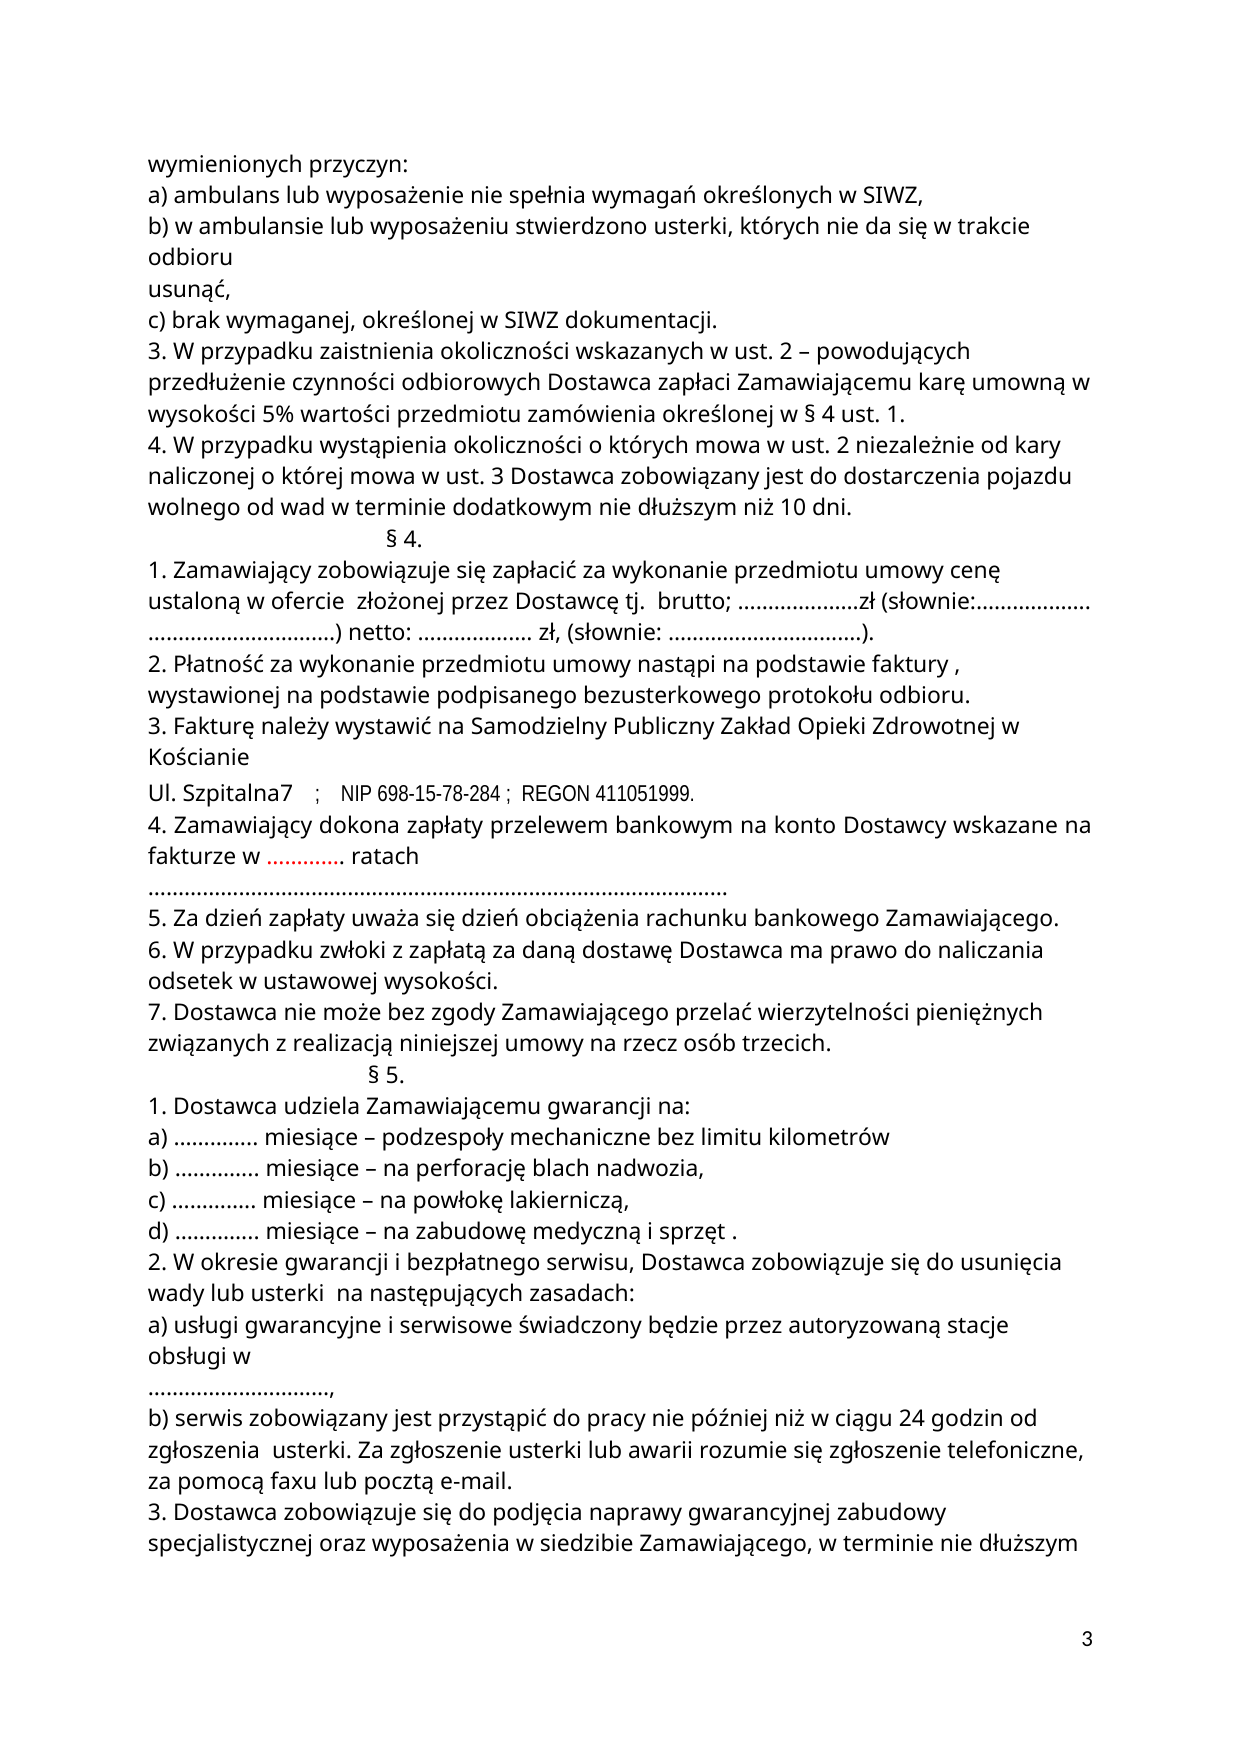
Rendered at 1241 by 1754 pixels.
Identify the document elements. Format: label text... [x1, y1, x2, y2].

text a) usługi gwarancyjne i serwisowe świadczony będzie przez autoryzowaną stacje obsługi w [148, 1308, 1093, 1371]
text c) ………….. miesiące – na powłokę lakierniczą, [148, 1183, 1093, 1215]
text 4. W przypadku wystąpienia okoliczności o których mowa w ust. 2 niezależnie od kary naliczonej o której mowa w ust. 3 Dostawca zobowiązany jest do dostarczenia pojazdu wolnego od wad w terminie dodatkowym nie dłuższym niż 10 dni. [148, 429, 1093, 523]
text 1. Dostawca udziela Zamawiającemu gwarancji na: [148, 1090, 1093, 1121]
text b) serwis zobowiązany jest przystąpić do pracy nie później niż w ciągu 24 godzin od zgłoszenia usterki. Za zgłoszenie usterki lub awarii rozumie się zgłoszenie telefoniczne, za pomocą faxu lub pocztą e-mail. [148, 1402, 1093, 1496]
text …………………………, [148, 1371, 1093, 1402]
text d) ………….. miesiące – na zabudowę medyczną i sprzęt . [148, 1215, 1093, 1246]
text wymienionych przyczyn: [148, 148, 1093, 179]
text § 4. [148, 523, 1093, 554]
text 3. Fakturę należy wystawić na Samodzielny Publiczny Zakład Opieki Zdrowotnej w Kościanie [148, 710, 1093, 773]
text b) ………….. miesiące – na perforację blach nadwozia, [148, 1152, 1093, 1183]
text 2. Płatność za wykonanie przedmiotu umowy nastąpi na podstawie faktury , wystawionej na podstawie podpisanego bezusterkowego protokołu odbioru. [148, 648, 1093, 710]
text § 5. [148, 1058, 1093, 1090]
text 4. Zamawiający dokona zapłaty przelewem bankowym na konto Dostawcy wskazane na fakturze w …………. ratach [148, 808, 1093, 871]
text 1. Zamawiający zobowiązuje się zapłacić za wykonanie przedmiotu umowy cenę ustaloną w ofercie złożonej przez Dostawcę tj. brutto; …………..……zł (słownie:………………. [148, 554, 1093, 616]
text b) w ambulansie lub wyposażeniu stwierdzono usterki, których nie da się w trakcie odbioru [148, 210, 1093, 273]
text c) brak wymaganej, określonej w SIWZ dokumentacji. [148, 304, 1093, 335]
text …………………………………………………………………………………… [148, 871, 1093, 902]
text 5. Za dzień zapłaty uważa się dzień obciążenia rachunku bankowego Zamawiającego. [148, 902, 1093, 933]
text a) ………….. miesiące – podzespoły mechaniczne bez limitu kilometrów [148, 1121, 1093, 1152]
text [148, 1496, 1093, 1558]
text 3. W przypadku zaistnienia okoliczności wskazanych w ust. 2 – powodujących przedłużenie czynności odbiorowych Dostawca zapłaci Zamawiającemu karę umowną w wysokości 5% wartości przedmiotu zamówienia określonej w § 4 ust. 1. [148, 335, 1093, 429]
text Ul. Szpitalna7 ; NIP 698-15-78-284 ; REGON 411051999. [148, 773, 1093, 808]
text ………………………….) netto: ………………. zł, (słownie: ………………….……….). [148, 616, 1093, 648]
text a) ambulans lub wyposażenie nie spełnia wymagań określonych w SIWZ, [148, 179, 1093, 210]
text 7. Dostawca nie może bez zgody Zamawiającego przelać wierzytelności pieniężnych związanych z realizacją niniejszej umowy na rzecz osób trzecich. [148, 996, 1093, 1058]
text usunąć, [148, 273, 1093, 304]
text 6. W przypadku zwłoki z zapłatą za daną dostawę Dostawca ma prawo do naliczania odsetek w ustawowej wysokości. [148, 933, 1093, 996]
text 2. W okresie gwarancji i bezpłatnego serwisu, Dostawca zobowiązuje się do usunięcia wady lub usterki na następujących zasadach: [148, 1246, 1093, 1308]
